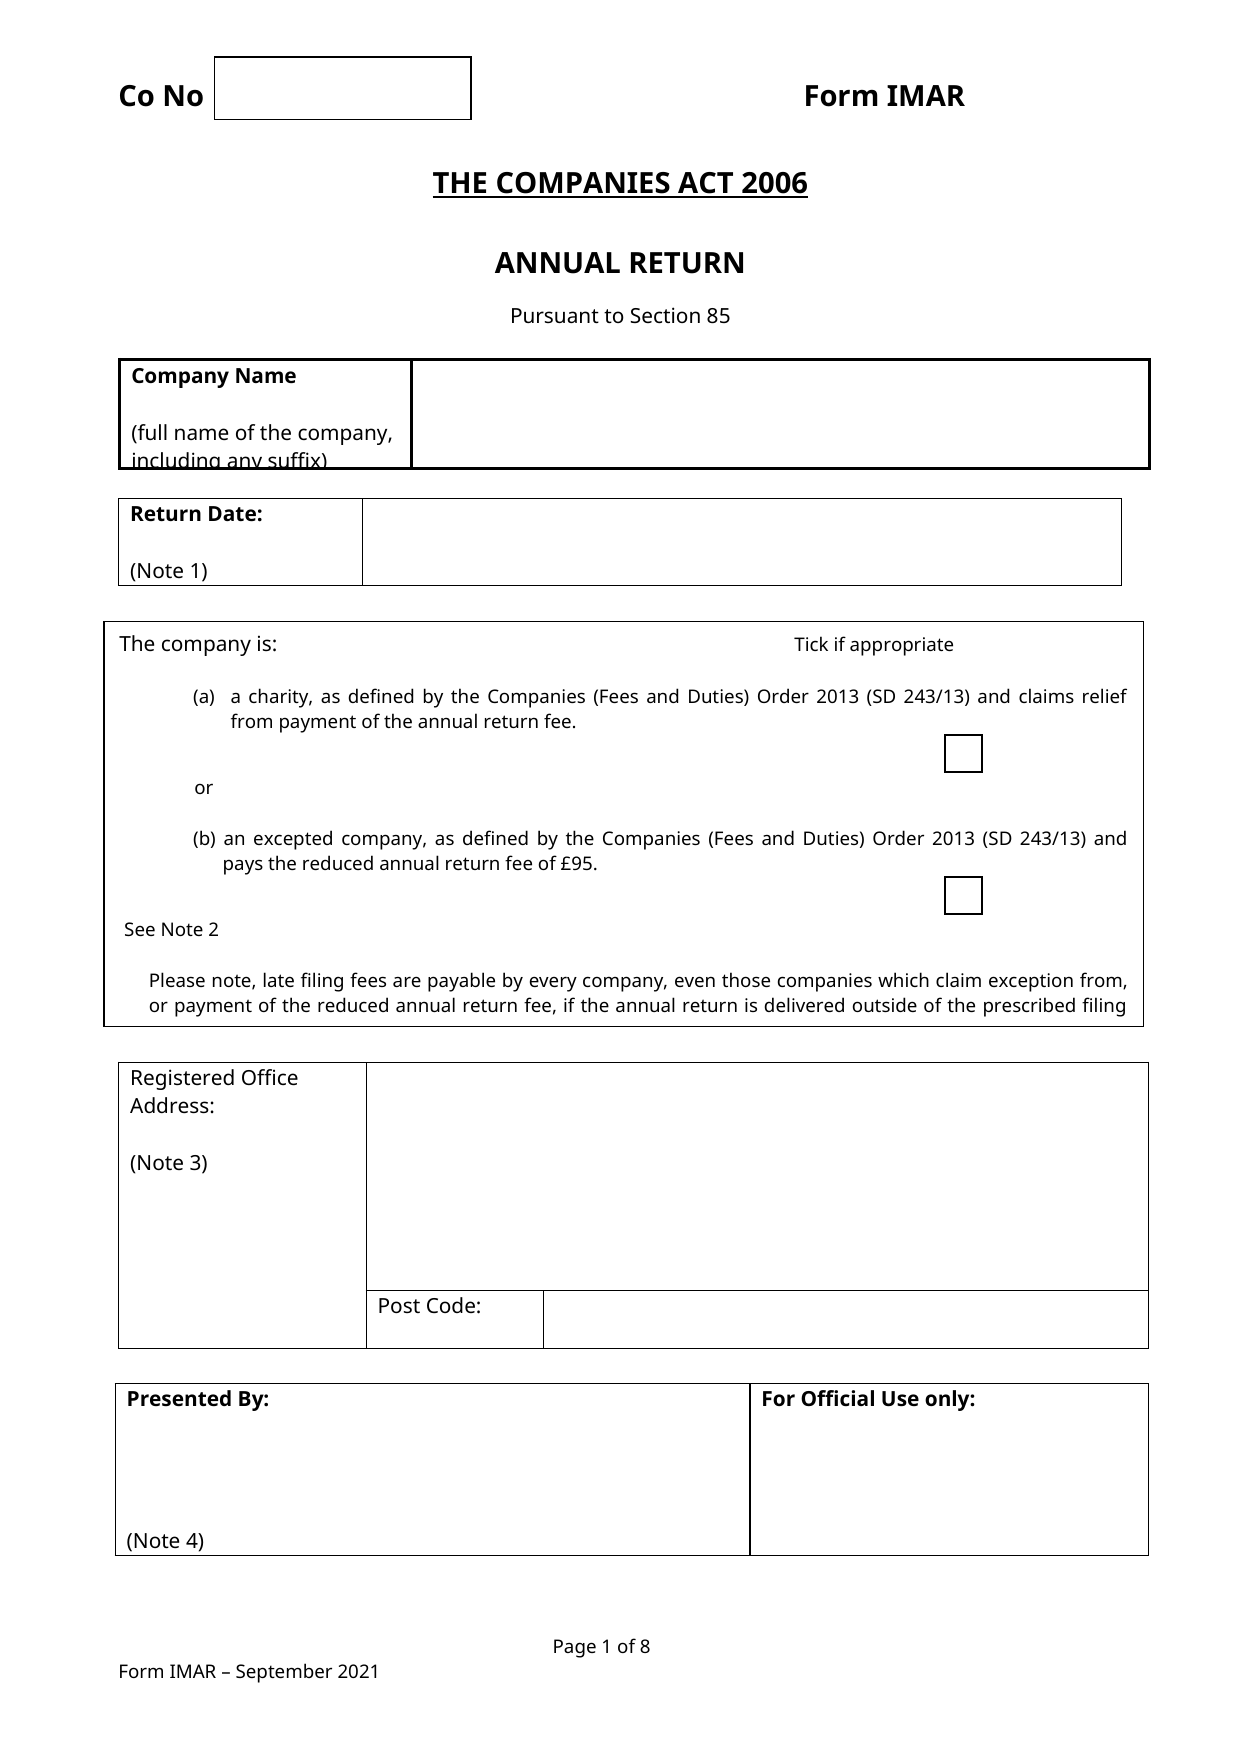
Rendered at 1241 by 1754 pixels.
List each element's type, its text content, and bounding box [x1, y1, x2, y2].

table_cell [544, 1291, 1148, 1348]
text Annual RetuRN [118, 242, 1122, 282]
text Pursuant to Section 85 [118, 301, 1122, 329]
table_header [367, 1063, 1148, 1290]
table_header [363, 499, 1121, 585]
table_header [413, 361, 1148, 467]
table_header Company Name (full name of the company, including any suffix) [121, 361, 410, 467]
text THE COMPANIES ACT 2006 [118, 163, 1122, 202]
table_cell Post Code: [367, 1291, 543, 1348]
table_header Return Date: (Note 1) [119, 499, 362, 585]
table_header Registered Office Address: (Note 3) [119, 1063, 366, 1348]
table_header Presented By: (Note 4) [116, 1384, 749, 1555]
table_header For Official Use only: [751, 1384, 1148, 1555]
